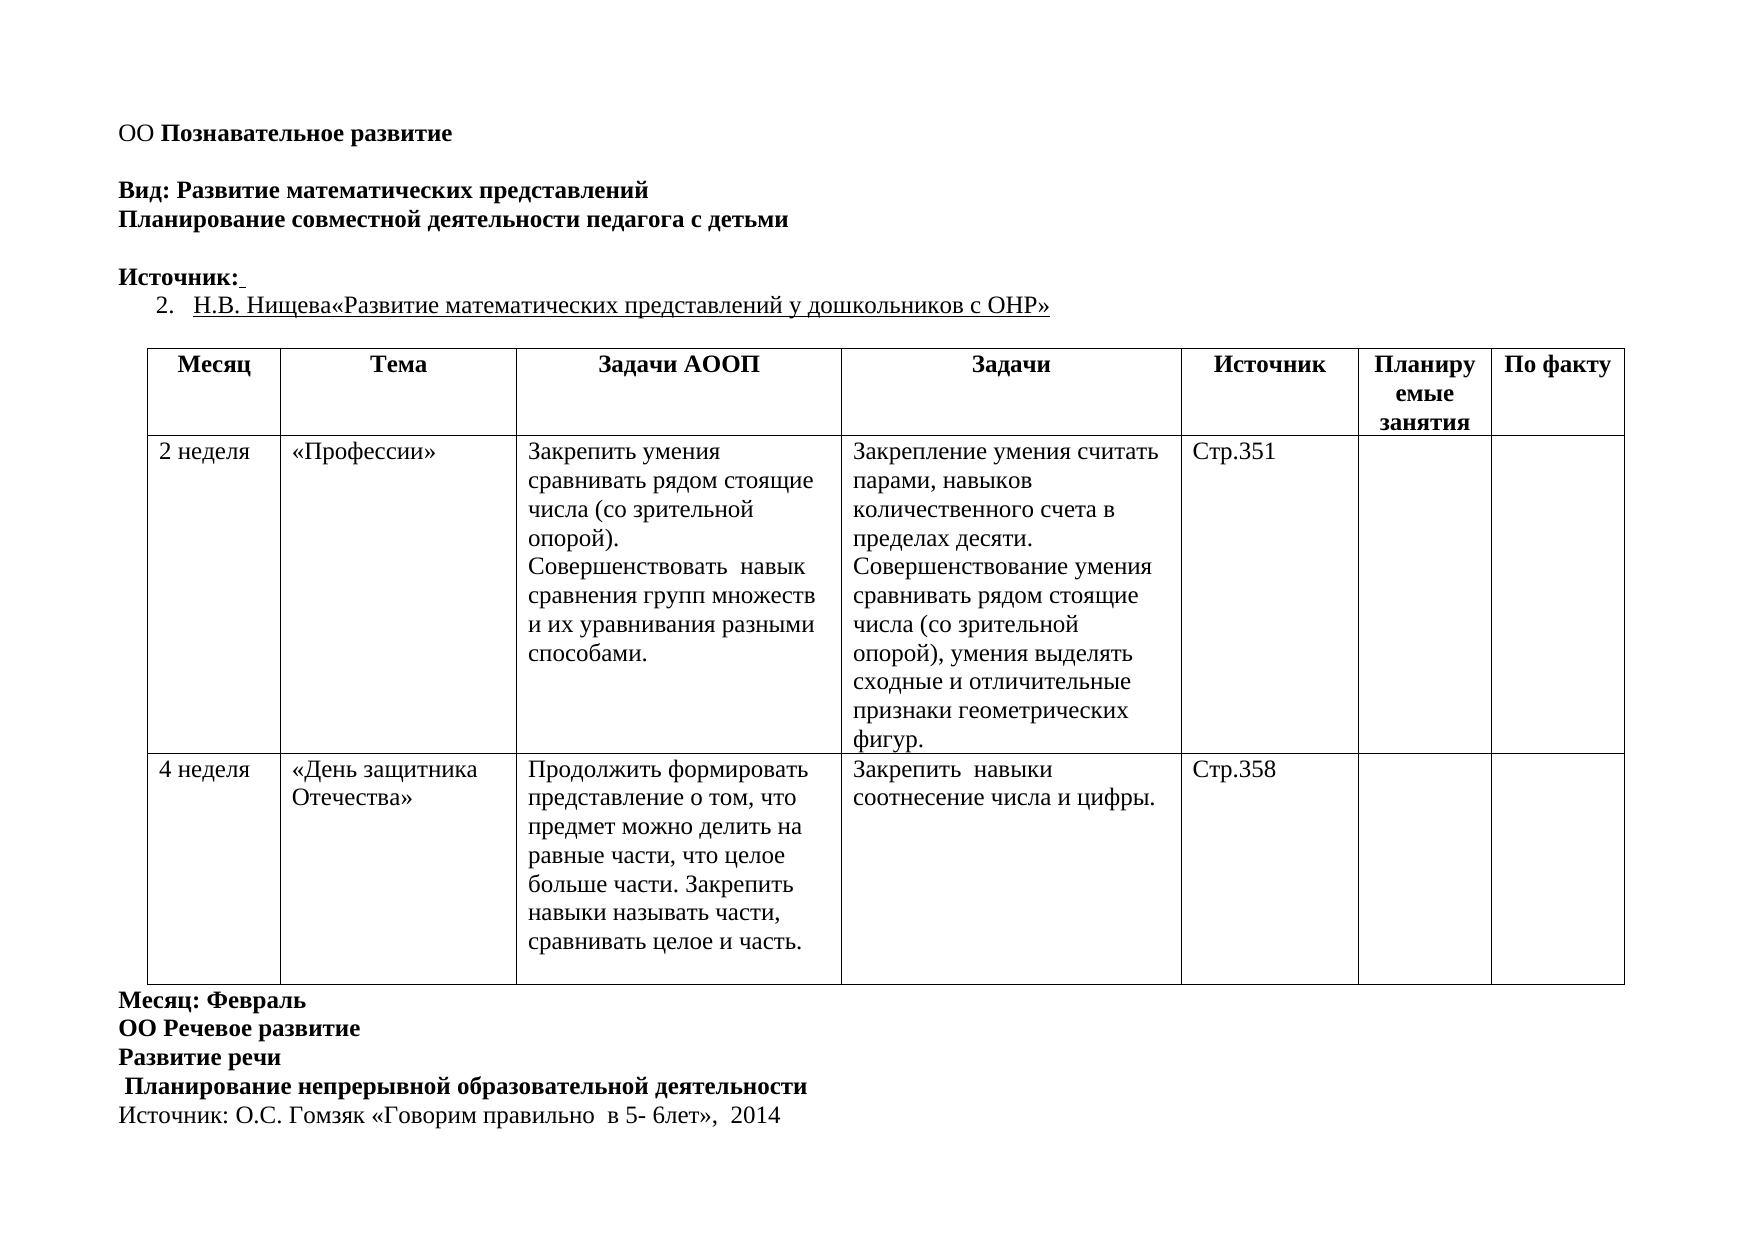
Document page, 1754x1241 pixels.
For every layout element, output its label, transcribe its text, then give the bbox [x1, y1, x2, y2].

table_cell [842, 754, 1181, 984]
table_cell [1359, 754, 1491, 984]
text Планирование непрерывной образовательной деятельности [118, 1071, 1636, 1100]
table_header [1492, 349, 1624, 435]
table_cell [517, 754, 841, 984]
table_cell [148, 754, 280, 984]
text Планирование совместной деятельности педагога с детьми [118, 204, 1636, 233]
text Месяц: Февраль [118, 985, 1636, 1013]
text ОО Познавательное развитие [118, 118, 1636, 147]
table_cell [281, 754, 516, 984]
text Источник: [118, 262, 1636, 291]
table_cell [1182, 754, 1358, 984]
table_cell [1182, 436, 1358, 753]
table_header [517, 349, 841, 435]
text ОО Речевое развитие Развитие речи [118, 1013, 1636, 1071]
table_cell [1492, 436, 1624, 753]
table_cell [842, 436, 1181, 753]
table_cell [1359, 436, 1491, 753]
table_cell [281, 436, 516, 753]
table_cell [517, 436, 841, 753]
text Вид: Развитие математических представлений [118, 176, 1636, 204]
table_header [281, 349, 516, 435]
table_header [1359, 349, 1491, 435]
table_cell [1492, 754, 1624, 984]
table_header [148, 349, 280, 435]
list Н.В. Нищева«Развитие математических представлений у дошкольников с ОНР» [156, 291, 1636, 319]
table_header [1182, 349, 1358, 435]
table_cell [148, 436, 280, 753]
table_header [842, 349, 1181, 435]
text Источник: О.С. Гомзяк «Говорим правильно в 5- 6лет», 2014 [118, 1100, 1636, 1128]
